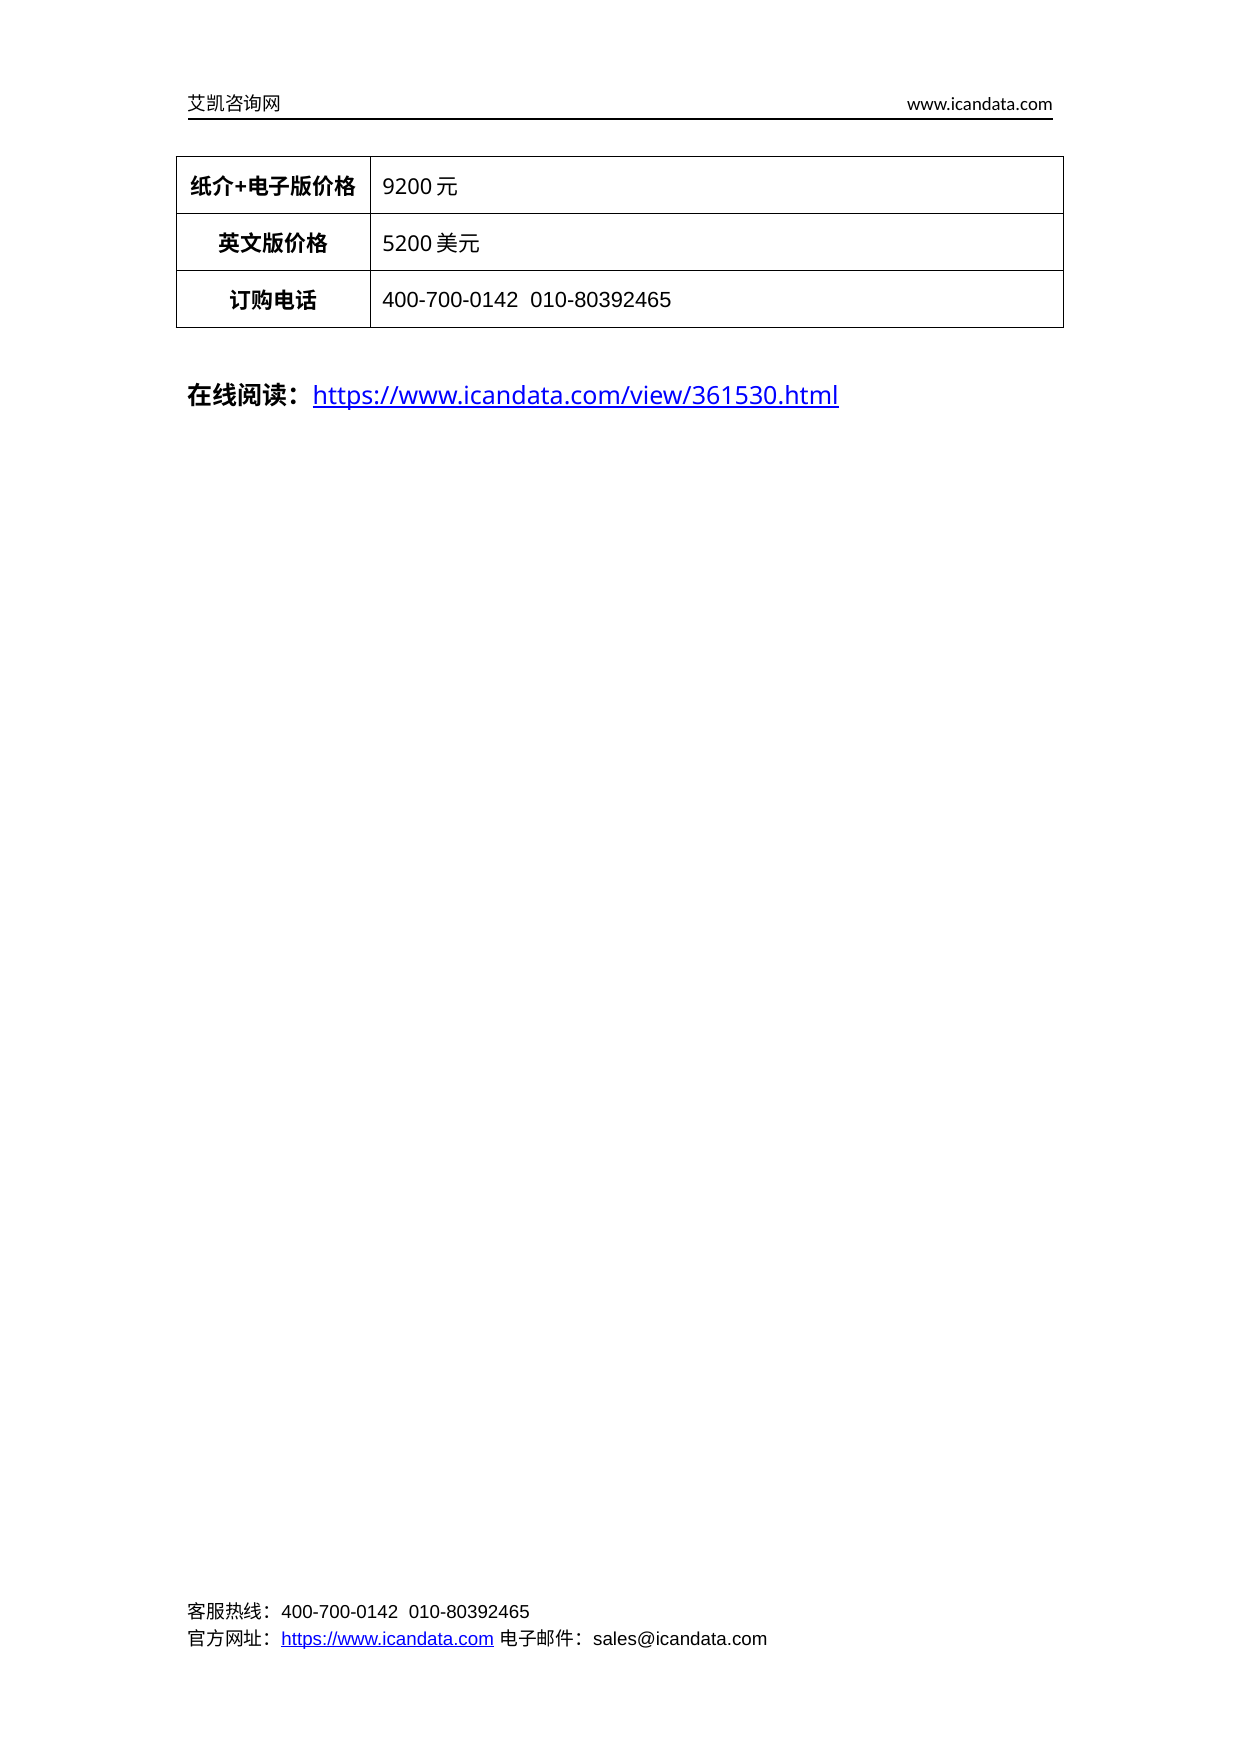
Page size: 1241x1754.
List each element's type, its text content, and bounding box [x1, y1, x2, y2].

table_cell 400-700-0142 010-80392465 [371, 271, 1063, 327]
text 在线阅读：https://www.icandata.com/view/361530.html [187, 361, 1053, 426]
table_cell 5200美元 [371, 214, 1063, 270]
table_cell 订购电话 [177, 271, 370, 327]
table_cell 纸介+电子版价格 [177, 157, 370, 213]
table_cell 英文版价格 [177, 214, 370, 270]
table_cell 9200元 [371, 157, 1063, 213]
